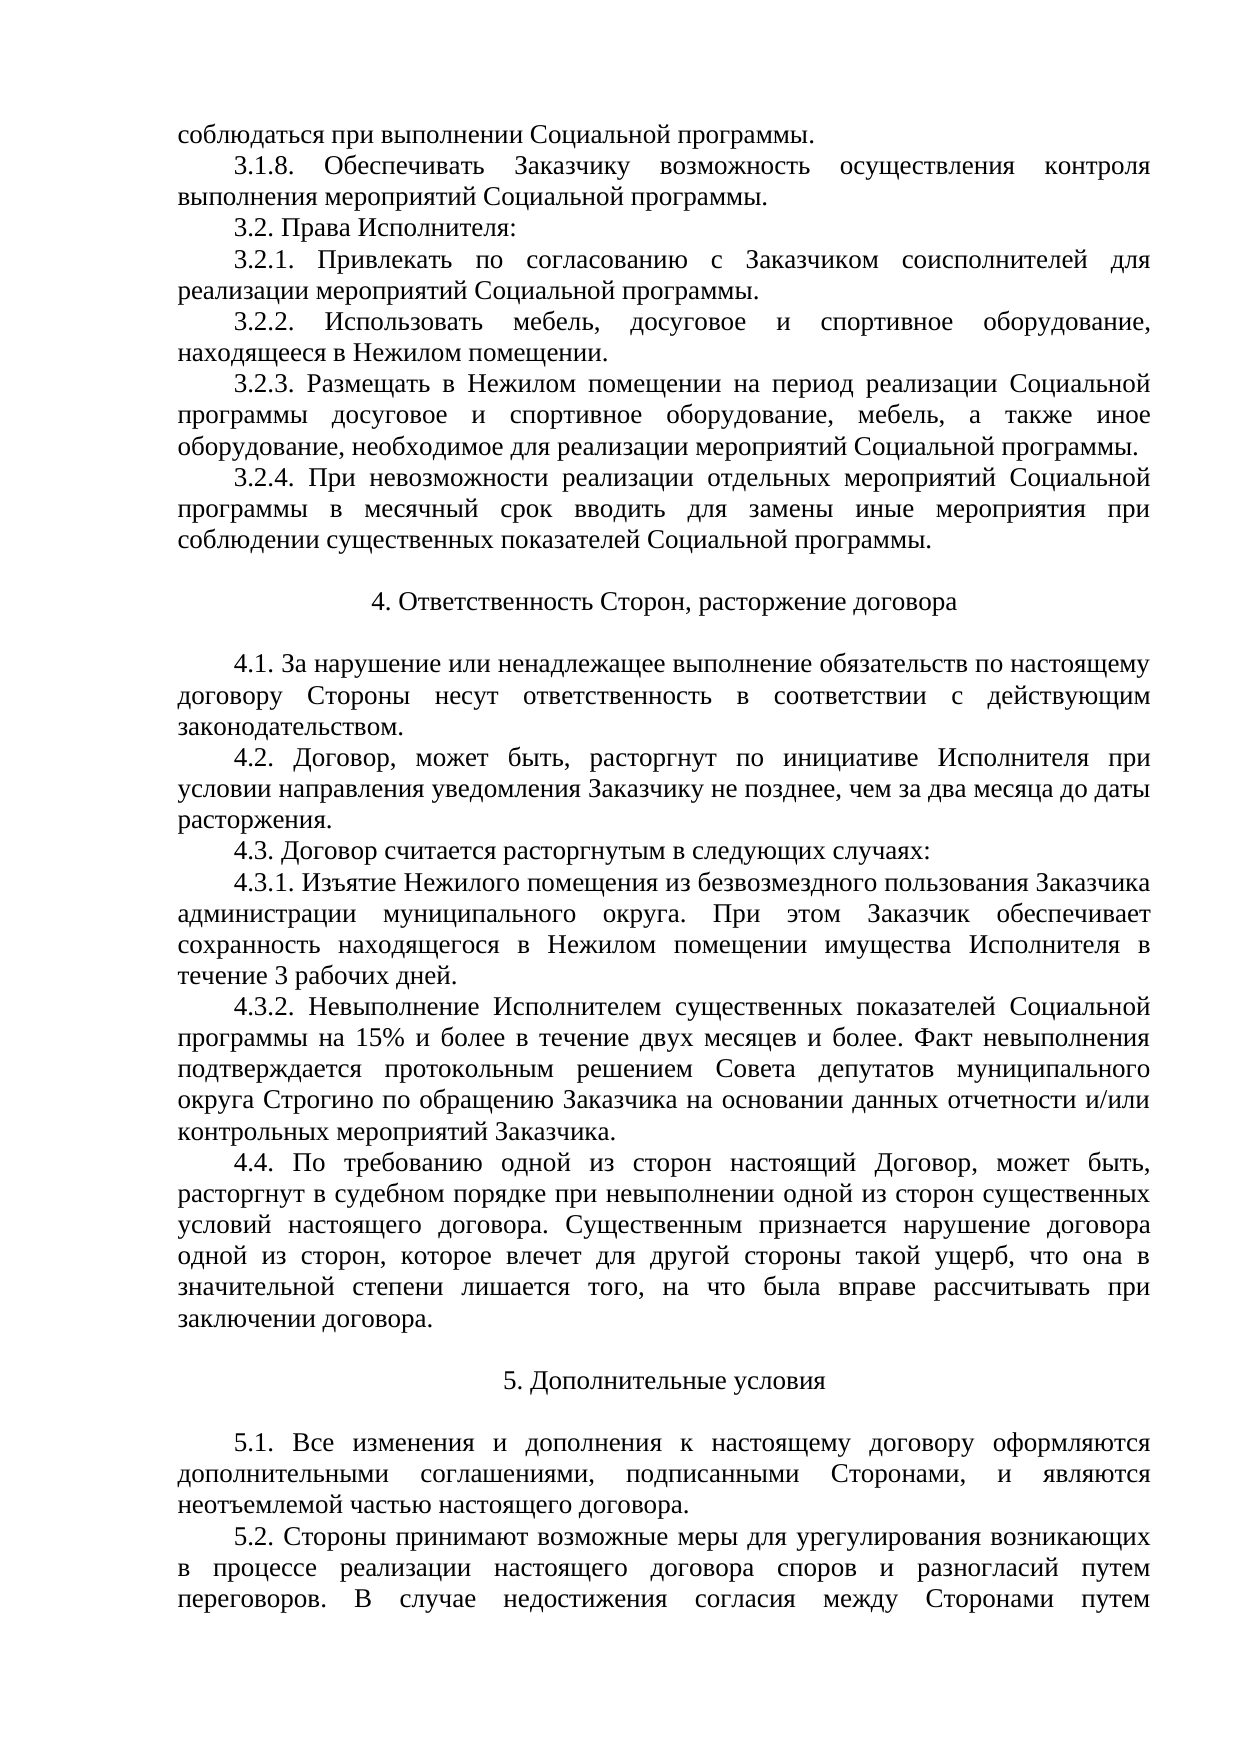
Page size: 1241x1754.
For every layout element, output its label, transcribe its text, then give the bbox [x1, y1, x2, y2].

text 3.2.3. Размещать в Нежилом помещении на период реализации Социальной программы досуговое и спортивное оборудование, мебель, а также иное оборудование, необходимое для реализации мероприятий Социальной программы. [177, 367, 1152, 461]
text 3.1.8. Обеспечивать Заказчику возможность осуществления контроля выполнения мероприятий Социальной программы. [177, 149, 1152, 212]
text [177, 118, 1152, 149]
text 5. Дополнительные условия [177, 1364, 1152, 1395]
text 4.3. Договор считается расторгнутым в следующих случаях: [177, 834, 1152, 866]
text 4.3.1. Изъятие Нежилого помещения из безвозмездного пользования Заказчика администрации муниципального округа. При этом Заказчик обеспечивает сохранность находящегося в Нежилом помещении имущества Исполнителя в течение 3 рабочих дней. [177, 866, 1152, 990]
text 4.2. Договор, может быть, расторгнут по инициативе Исполнителя при условии направления уведомления Заказчику не позднее, чем за два месяца до даты расторжения. [177, 741, 1152, 834]
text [177, 1520, 1152, 1613]
text 3.2. Права Исполнителя: [177, 212, 1152, 243]
text 4.3.2. Невыполнение Исполнителем существенных показателей Социальной программы на 15% и более в течение двух месяцев и более. Факт невыполнения подтверждается протокольным решением Совета депутатов муниципального округа Строгино по обращению Заказчика на основании данных отчетности и/или контрольных мероприятий Заказчика. [177, 990, 1152, 1146]
text 3.2.2. Использовать мебель, досуговое и спортивное оборудование, находящееся в Нежилом помещении. [177, 305, 1152, 367]
text 4. Ответственность Сторон, расторжение договора [177, 585, 1152, 616]
text 4.4. По требованию одной из сторон настоящий Договор, может быть, расторгнут в судебном порядке при невыполнении одной из сторон существенных условий настоящего договора. Существенным признается нарушение договора одной из сторон, которое влечет для другой стороны такой ущерб, что она в значительной степени лишается того, на что была вправе рассчитывать при заключении договора. [177, 1146, 1152, 1333]
text 3.2.4. При невозможности реализации отдельных мероприятий Социальной программы в месячный срок вводить для замены иные мероприятия при соблюдении существенных показателей Социальной программы. [177, 461, 1152, 554]
text 4.1. За нарушение или ненадлежащее выполнение обязательств по настоящему договору Стороны несут ответственность в соответствии с действующим законодательством. [177, 648, 1152, 741]
text 3.2.1. Привлекать по согласованию с Заказчиком соисполнителей для реализации мероприятий Социальной программы. [177, 243, 1152, 305]
text 5.1. Все изменения и дополнения к настоящему договору оформляются дополнительными соглашениями, подписанными Сторонами, и являются неотъемлемой частью настоящего договора. [177, 1426, 1152, 1520]
